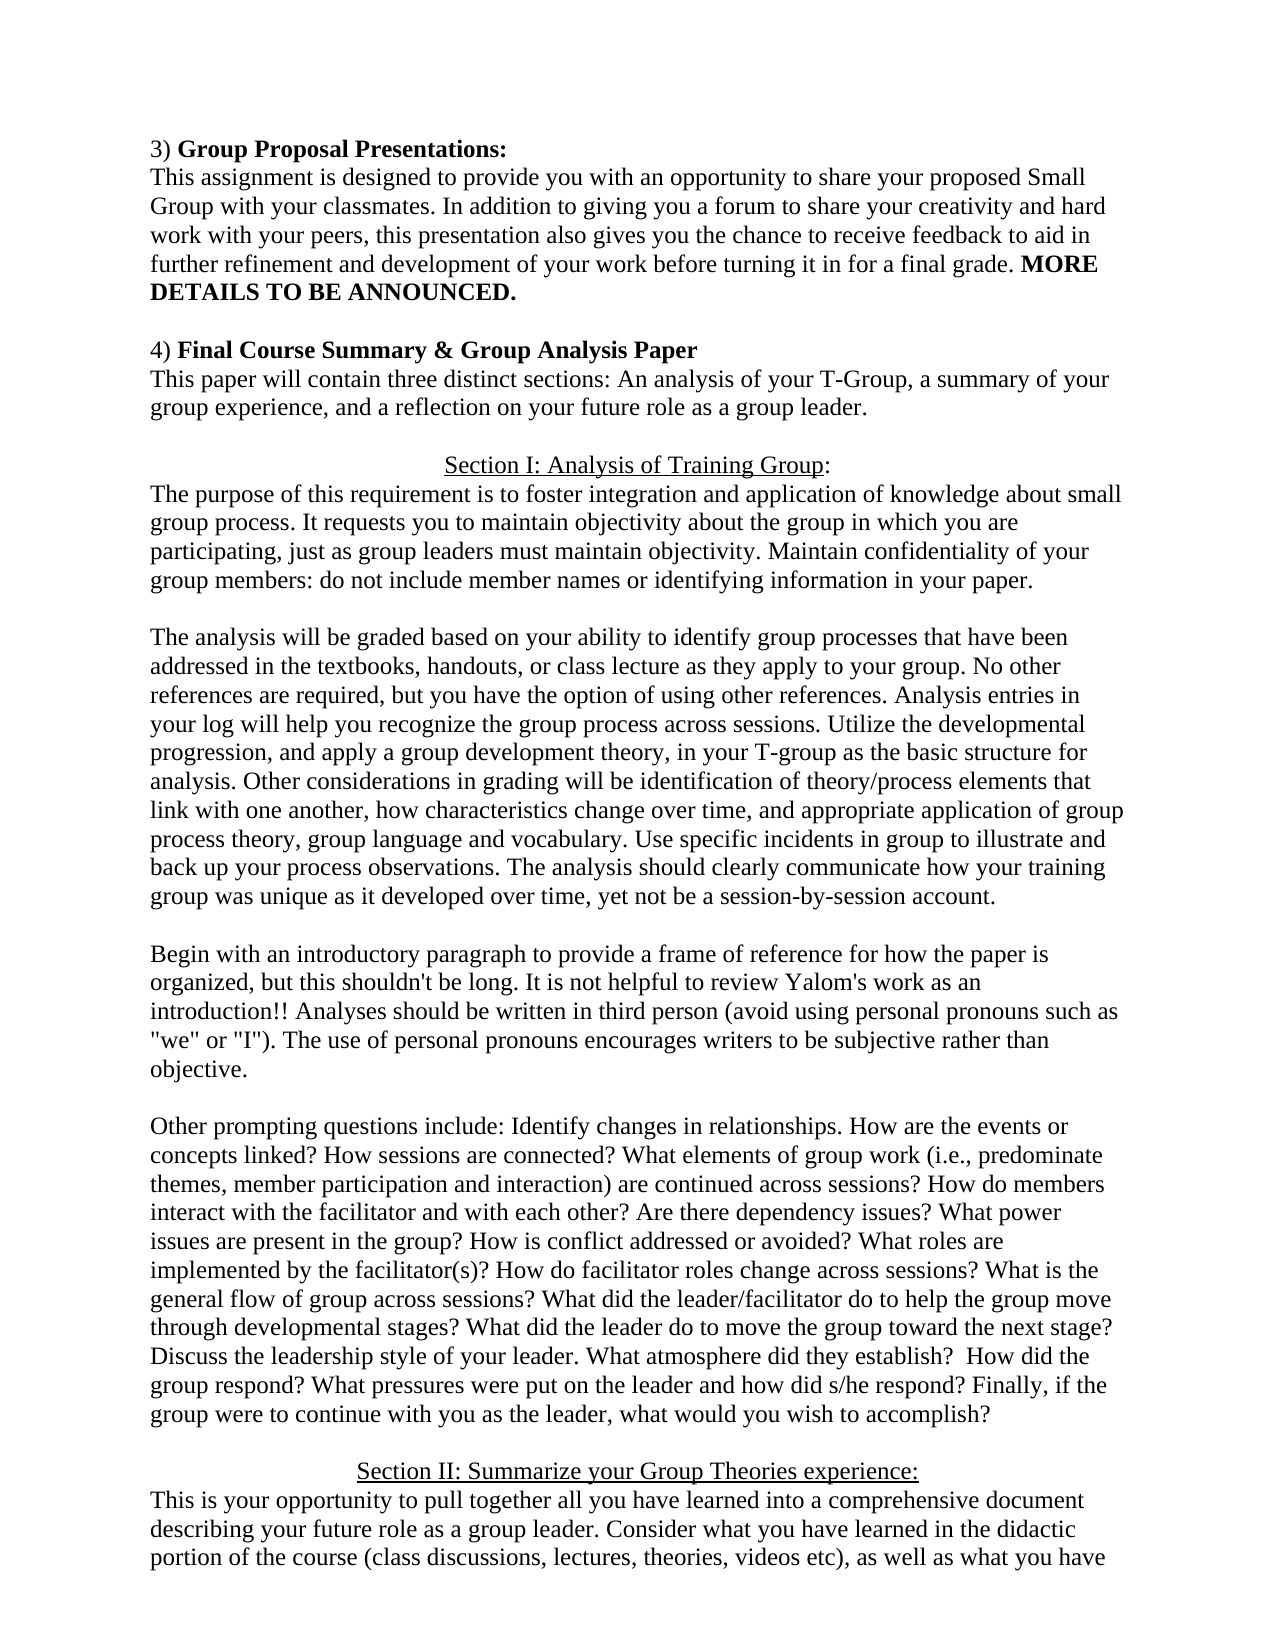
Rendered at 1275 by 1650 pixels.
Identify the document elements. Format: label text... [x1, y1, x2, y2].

text This paper will contain three distinct sections: An analysis of your T-Group, a summary of your group experience, and a reflection on your future role as a group leader. [150, 364, 1125, 421]
text The purpose of this requirement is to foster integration and application of knowledge about small group process. It requests you to maintain objectivity about the group in which you are participating, just as group leaders must maintain objectivity. Maintain confidentiality of your group members: do not include member names or identifying information in your paper. [150, 479, 1125, 594]
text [150, 1485, 1125, 1571]
text Section II: Summarize your Group Theories experience: [150, 1456, 1125, 1485]
text 3) Group Proposal Presentations: [150, 134, 1125, 162]
text The analysis will be graded based on your ability to identify group processes that have been addressed in the textbooks, handouts, or class lecture as they apply to your group. No other references are required, but you have the option of using other references. Analysis entries in your log will help you recognize the group process across sessions. Utilize the developmental progression, and apply a group development theory, in your T-group as the basic structure for analysis. Other considerations in grading will be identification of theory/process elements that link with one another, how characteristics change over time, and appropriate application of group process theory, group language and vocabulary. Use specific incidents in group to illustrate and back up your process observations. The analysis should clearly communicate how your training group was unique as it developed over time, yet not be a session-by-session account. [150, 622, 1125, 910]
text Section I: Analysis of Training Group: [150, 450, 1125, 479]
text 4) Final Course Summary & Group Analysis Paper [150, 335, 1125, 364]
text Begin with an introductory paragraph to provide a frame of reference for how the paper is organized, but this shouldn't be long. It is not helpful to review Yalom's work as an introduction!! Analyses should be written in third person (avoid using personal pronouns such as "we" or "I"). The use of personal pronouns encourages writers to be subjective rather than objective. [150, 939, 1125, 1082]
text Other prompting questions include: Identify changes in relationships. How are the events or concepts linked? How sessions are connected? What elements of group work (i.e., predominate themes, member participation and interaction) are continued across sessions? How do members interact with the facilitator and with each other? Are there dependency issues? What power issues are present in the group? How is conflict addressed or avoided? What roles are implemented by the facilitator(s)? How do facilitator roles change across sessions? What is the general flow of group across sessions? What did the leader/facilitator do to help the group move through developmental stages? What did the leader do to move the group toward the next stage? Discuss the leadership style of your leader. What atmosphere did they establish? How did the group respond? What pressures were put on the leader and how did s/he respond? Finally, if the group were to continue with you as the leader, what would you wish to accomplish? [150, 1111, 1125, 1427]
text This assignment is designed to provide you with an opportunity to share your proposed Small Group with your classmates. In addition to giving you a forum to share your creativity and hard work with your peers, this presentation also gives you the chance to receive feedback to aid in further refinement and development of your work before turning it in for a final grade. MORE DETAILS TO BE ANNOUNCED. [150, 162, 1125, 306]
